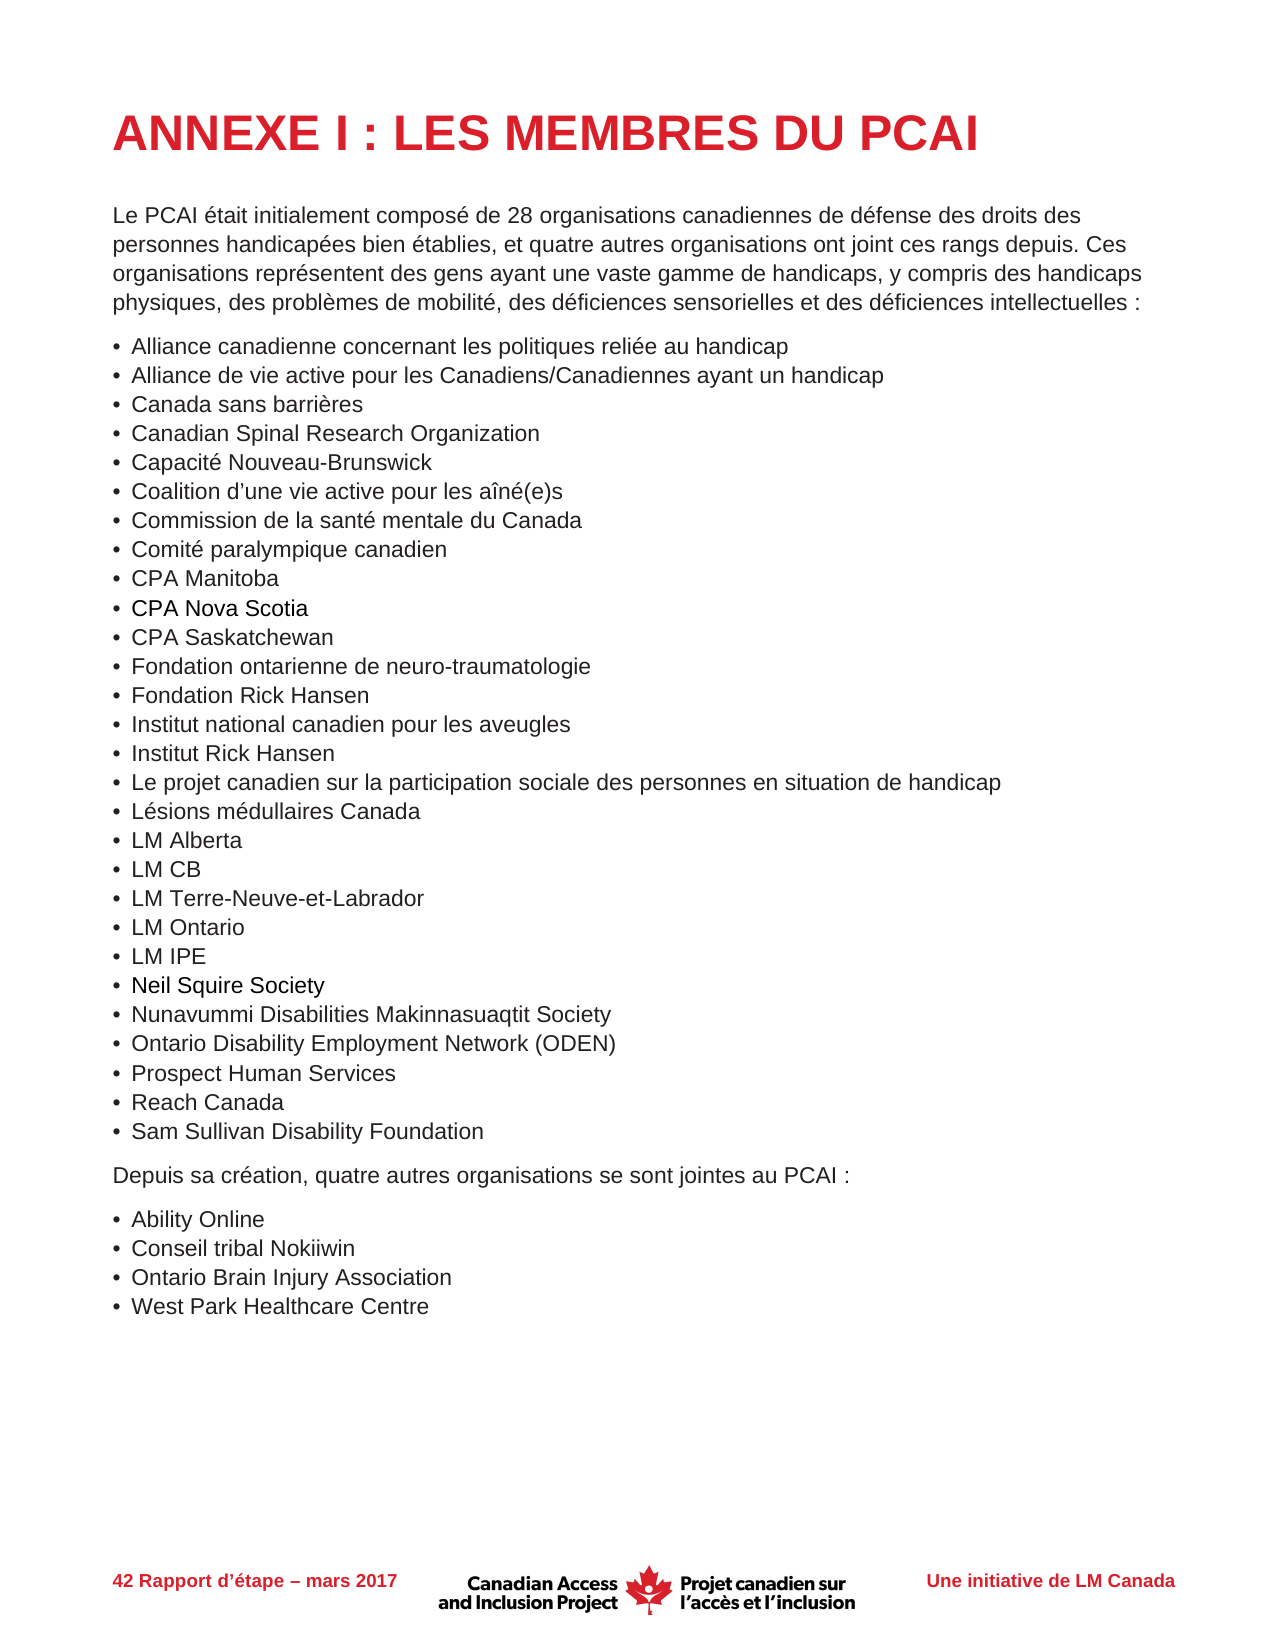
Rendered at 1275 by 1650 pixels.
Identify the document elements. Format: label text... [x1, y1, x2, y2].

list Canada sans barrières [112, 391, 1173, 417]
list CPA Nova Scotia [112, 594, 1173, 621]
list Conseil tribal Nokiiwin [112, 1235, 1173, 1261]
text Le PCAI était initialement composé de 28 organisations canadiennes de défense des droits des personnes handicapées bien établies, et quatre autres organisations ont joint ces rangs depuis. Ces organisations représentent des gens ayant une vaste gamme de handicaps, y compris des handicaps physiques, des problèmes de mobilité, des déficiences sensorielles et des déficiences intellectuelles : [112, 202, 1162, 315]
list Le projet canadien sur la participation sociale des personnes en situation de handicap [112, 769, 1173, 795]
list West Park Healthcare Centre [112, 1293, 1173, 1319]
list LM IPE [112, 943, 1173, 969]
list CPA Saskatchewan [112, 623, 1173, 650]
list Coalition d’une vie active pour les aîné(e)s [112, 478, 1173, 504]
list Nunavummi Disabilities Makinnasuaqtit Society [112, 1001, 1173, 1028]
list Fondation ontarienne de neuro-traumatologie [112, 653, 1173, 679]
list Alliance canadienne concernant les politiques reliée au handicap [112, 333, 1173, 359]
list Neil Squire Society [112, 972, 1173, 999]
list Lésions médullaires Canada [112, 798, 1173, 824]
list Sam Sullivan Disability Foundation [112, 1118, 1173, 1144]
list Comité paralympique canadien [112, 536, 1173, 563]
list Capacité Nouveau-Brunswick [112, 449, 1173, 476]
list Ontario Disability Employment Network (ODEN) [112, 1030, 1173, 1057]
list Ontario Brain Injury Association [112, 1264, 1173, 1290]
text Depuis sa création, quatre autres organisations se sont jointes au PCAI : [112, 1162, 1173, 1188]
list Prospect Human Services [112, 1059, 1173, 1086]
list Institut Rick Hansen [112, 740, 1173, 766]
picture [434, 1564, 859, 1616]
subtitle ANNEXE I : LES MEMBRES DU PCAI [112, 103, 1173, 161]
list Canadian Spinal Research Organization [112, 420, 1173, 446]
list LM Alberta [112, 827, 1173, 853]
list LM Ontario [112, 914, 1173, 941]
list CPA Manitoba [112, 565, 1173, 592]
list LM Terre-Neuve-et-Labrador [112, 885, 1173, 911]
list Reach Canada [112, 1088, 1173, 1115]
list LM CB [112, 856, 1173, 882]
list Alliance de vie active pour les Canadiens/Canadiennes ayant un handicap [112, 362, 1173, 388]
list Fondation Rick Hansen [112, 682, 1173, 708]
list Ability Online [112, 1206, 1173, 1232]
list Institut national canadien pour les aveugles [112, 711, 1173, 737]
list Commission de la santé mentale du Canada [112, 507, 1173, 534]
